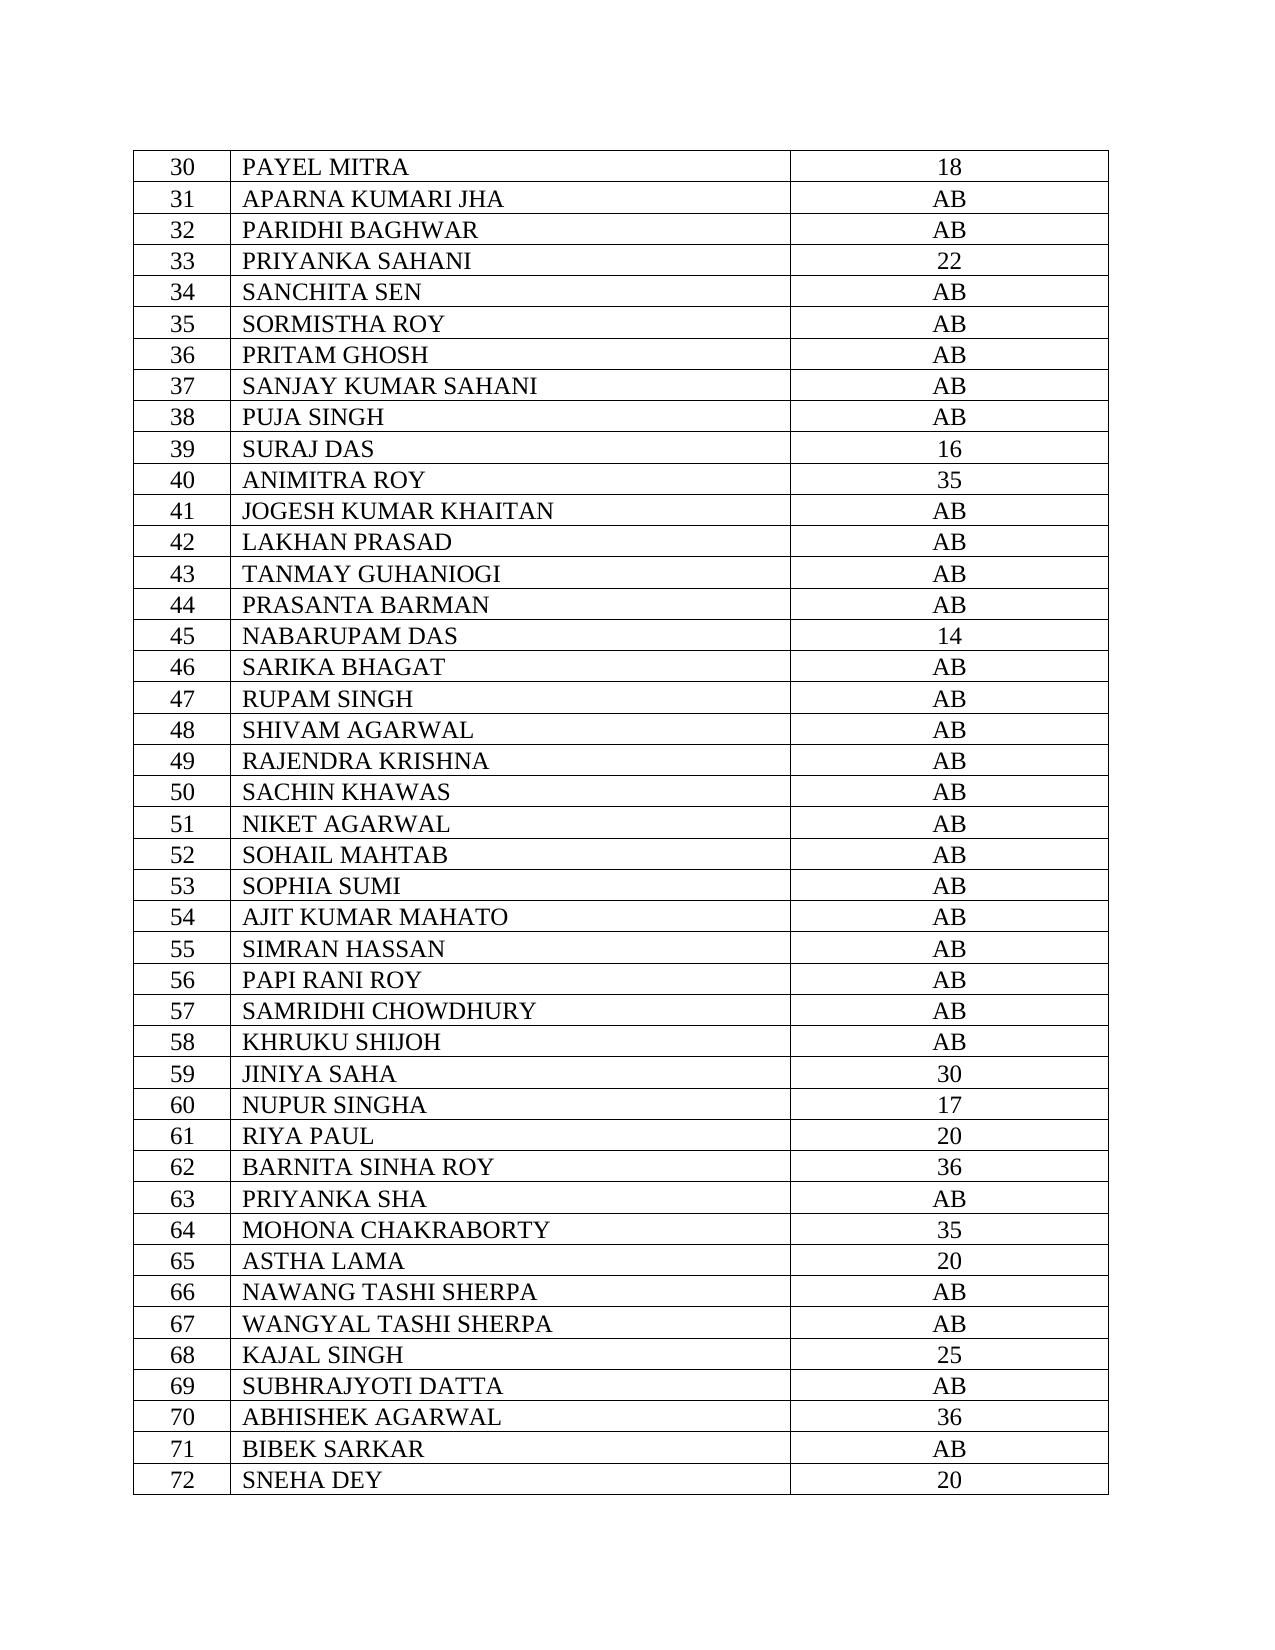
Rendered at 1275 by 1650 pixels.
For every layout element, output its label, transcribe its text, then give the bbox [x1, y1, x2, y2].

table_cell 35 [791, 1214, 1108, 1244]
table_cell 25 [791, 1339, 1108, 1369]
table_cell 46 [134, 651, 230, 681]
table_cell 71 [134, 1432, 230, 1462]
table_cell 67 [134, 1307, 230, 1337]
table_cell AB [791, 964, 1108, 994]
table_cell 57 [134, 995, 230, 1025]
table_cell ANIMITRA ROY [231, 464, 790, 494]
table_cell PUJA SINGH [231, 401, 790, 431]
table_cell 64 [134, 1214, 230, 1244]
table_cell SNEHA DEY [231, 1464, 790, 1494]
table_cell JOGESH KUMAR KHAITAN [231, 495, 790, 525]
table_cell NIKET AGARWAL [231, 807, 790, 837]
table_cell AB [791, 526, 1108, 556]
table_cell RUPAM SINGH [231, 682, 790, 712]
table_cell 22 [791, 245, 1108, 275]
table_cell WANGYAL TASHI SHERPA [231, 1307, 790, 1337]
table_cell 53 [134, 870, 230, 900]
table_cell AB [791, 370, 1108, 400]
table_cell 50 [134, 776, 230, 806]
table_cell SOPHIA SUMI [231, 870, 790, 900]
table_cell 43 [134, 557, 230, 587]
table_cell 52 [134, 839, 230, 869]
table_cell AB [791, 214, 1108, 244]
table_cell AB [791, 901, 1108, 931]
table_cell AB [791, 589, 1108, 619]
table_cell AB [791, 182, 1108, 212]
table_cell 30 [134, 151, 230, 181]
table_cell KHRUKU SHIJOH [231, 1026, 790, 1056]
table_cell TANMAY GUHANIOGI [231, 557, 790, 587]
table_cell NAWANG TASHI SHERPA [231, 1276, 790, 1306]
table_cell BARNITA SINHA ROY [231, 1151, 790, 1181]
table_cell AB [791, 495, 1108, 525]
table_cell 63 [134, 1182, 230, 1212]
table_cell 35 [134, 307, 230, 337]
table_cell 56 [134, 964, 230, 994]
table_cell RIYA PAUL [231, 1120, 790, 1150]
table_cell AB [791, 776, 1108, 806]
table_cell AB [791, 1370, 1108, 1400]
table_cell 38 [134, 401, 230, 431]
table_cell 36 [134, 339, 230, 369]
table_cell 39 [134, 432, 230, 462]
table_cell PRIYANKA SHA [231, 1182, 790, 1212]
table_cell 40 [134, 464, 230, 494]
table_cell PRIYANKA SAHANI [231, 245, 790, 275]
table_cell 31 [134, 182, 230, 212]
table_cell 32 [134, 214, 230, 244]
table_cell 14 [791, 620, 1108, 650]
table_cell 55 [134, 932, 230, 962]
table_cell ABHISHEK AGARWAL [231, 1401, 790, 1431]
table_cell SAMRIDHI CHOWDHURY [231, 995, 790, 1025]
table_cell 20 [791, 1464, 1108, 1494]
table_cell SURAJ DAS [231, 432, 790, 462]
table_cell KAJAL SINGH [231, 1339, 790, 1369]
table_cell 35 [791, 464, 1108, 494]
table_cell 17 [791, 1089, 1108, 1119]
table_cell AB [791, 995, 1108, 1025]
table_cell AB [791, 714, 1108, 744]
table_cell SANCHITA SEN [231, 276, 790, 306]
table_cell NUPUR SINGHA [231, 1089, 790, 1119]
table_cell 36 [791, 1151, 1108, 1181]
table_cell AB [791, 1182, 1108, 1212]
table_cell 41 [134, 495, 230, 525]
table_cell PAYEL MITRA [231, 151, 790, 181]
table_cell SACHIN KHAWAS [231, 776, 790, 806]
table_cell AB [791, 1307, 1108, 1337]
table_cell AB [791, 339, 1108, 369]
table_cell AB [791, 1432, 1108, 1462]
table_cell NABARUPAM DAS [231, 620, 790, 650]
table_cell 60 [134, 1089, 230, 1119]
table_cell ASTHA LAMA [231, 1245, 790, 1275]
table_cell APARNA KUMARI JHA [231, 182, 790, 212]
table_cell SARIKA BHAGAT [231, 651, 790, 681]
table_cell SHIVAM AGARWAL [231, 714, 790, 744]
table_cell 44 [134, 589, 230, 619]
table_cell 18 [791, 151, 1108, 181]
table_cell 72 [134, 1464, 230, 1494]
table_cell 59 [134, 1057, 230, 1087]
table_cell SOHAIL MAHTAB [231, 839, 790, 869]
table_cell AB [791, 651, 1108, 681]
table_cell AB [791, 745, 1108, 775]
table_cell 34 [134, 276, 230, 306]
table_cell AB [791, 932, 1108, 962]
table_cell AB [791, 682, 1108, 712]
table_cell PRASANTA BARMAN [231, 589, 790, 619]
table_cell 47 [134, 682, 230, 712]
table_cell 58 [134, 1026, 230, 1056]
table_cell 48 [134, 714, 230, 744]
table_cell 69 [134, 1370, 230, 1400]
table_cell SUBHRAJYOTI DATTA [231, 1370, 790, 1400]
table_cell BIBEK SARKAR [231, 1432, 790, 1462]
table_cell AJIT KUMAR MAHATO [231, 901, 790, 931]
table_cell SANJAY KUMAR SAHANI [231, 370, 790, 400]
table_cell AB [791, 839, 1108, 869]
table_cell 30 [791, 1057, 1108, 1087]
table_cell AB [791, 401, 1108, 431]
table_cell RAJENDRA KRISHNA [231, 745, 790, 775]
table_cell AB [791, 1026, 1108, 1056]
table_cell PAPI RANI ROY [231, 964, 790, 994]
table_cell AB [791, 557, 1108, 587]
table_cell PARIDHI BAGHWAR [231, 214, 790, 244]
table_cell AB [791, 1276, 1108, 1306]
table_cell 36 [791, 1401, 1108, 1431]
table_cell 62 [134, 1151, 230, 1181]
table_cell LAKHAN PRASAD [231, 526, 790, 556]
table_cell AB [791, 807, 1108, 837]
table_cell AB [791, 276, 1108, 306]
table_cell MOHONA CHAKRABORTY [231, 1214, 790, 1244]
table_cell 33 [134, 245, 230, 275]
table_cell 66 [134, 1276, 230, 1306]
table_cell AB [791, 870, 1108, 900]
table_cell 54 [134, 901, 230, 931]
table_cell 45 [134, 620, 230, 650]
table_cell 20 [791, 1245, 1108, 1275]
table_cell AB [791, 307, 1108, 337]
table_cell SORMISTHA ROY [231, 307, 790, 337]
table_cell PRITAM GHOSH [231, 339, 790, 369]
table_cell JINIYA SAHA [231, 1057, 790, 1087]
table_cell 51 [134, 807, 230, 837]
table_cell 61 [134, 1120, 230, 1150]
table_cell 70 [134, 1401, 230, 1431]
table_cell 68 [134, 1339, 230, 1369]
table_cell 65 [134, 1245, 230, 1275]
table_cell 20 [791, 1120, 1108, 1150]
table_cell SIMRAN HASSAN [231, 932, 790, 962]
table_cell 16 [791, 432, 1108, 462]
table_cell 42 [134, 526, 230, 556]
table_cell 49 [134, 745, 230, 775]
table_cell 37 [134, 370, 230, 400]
